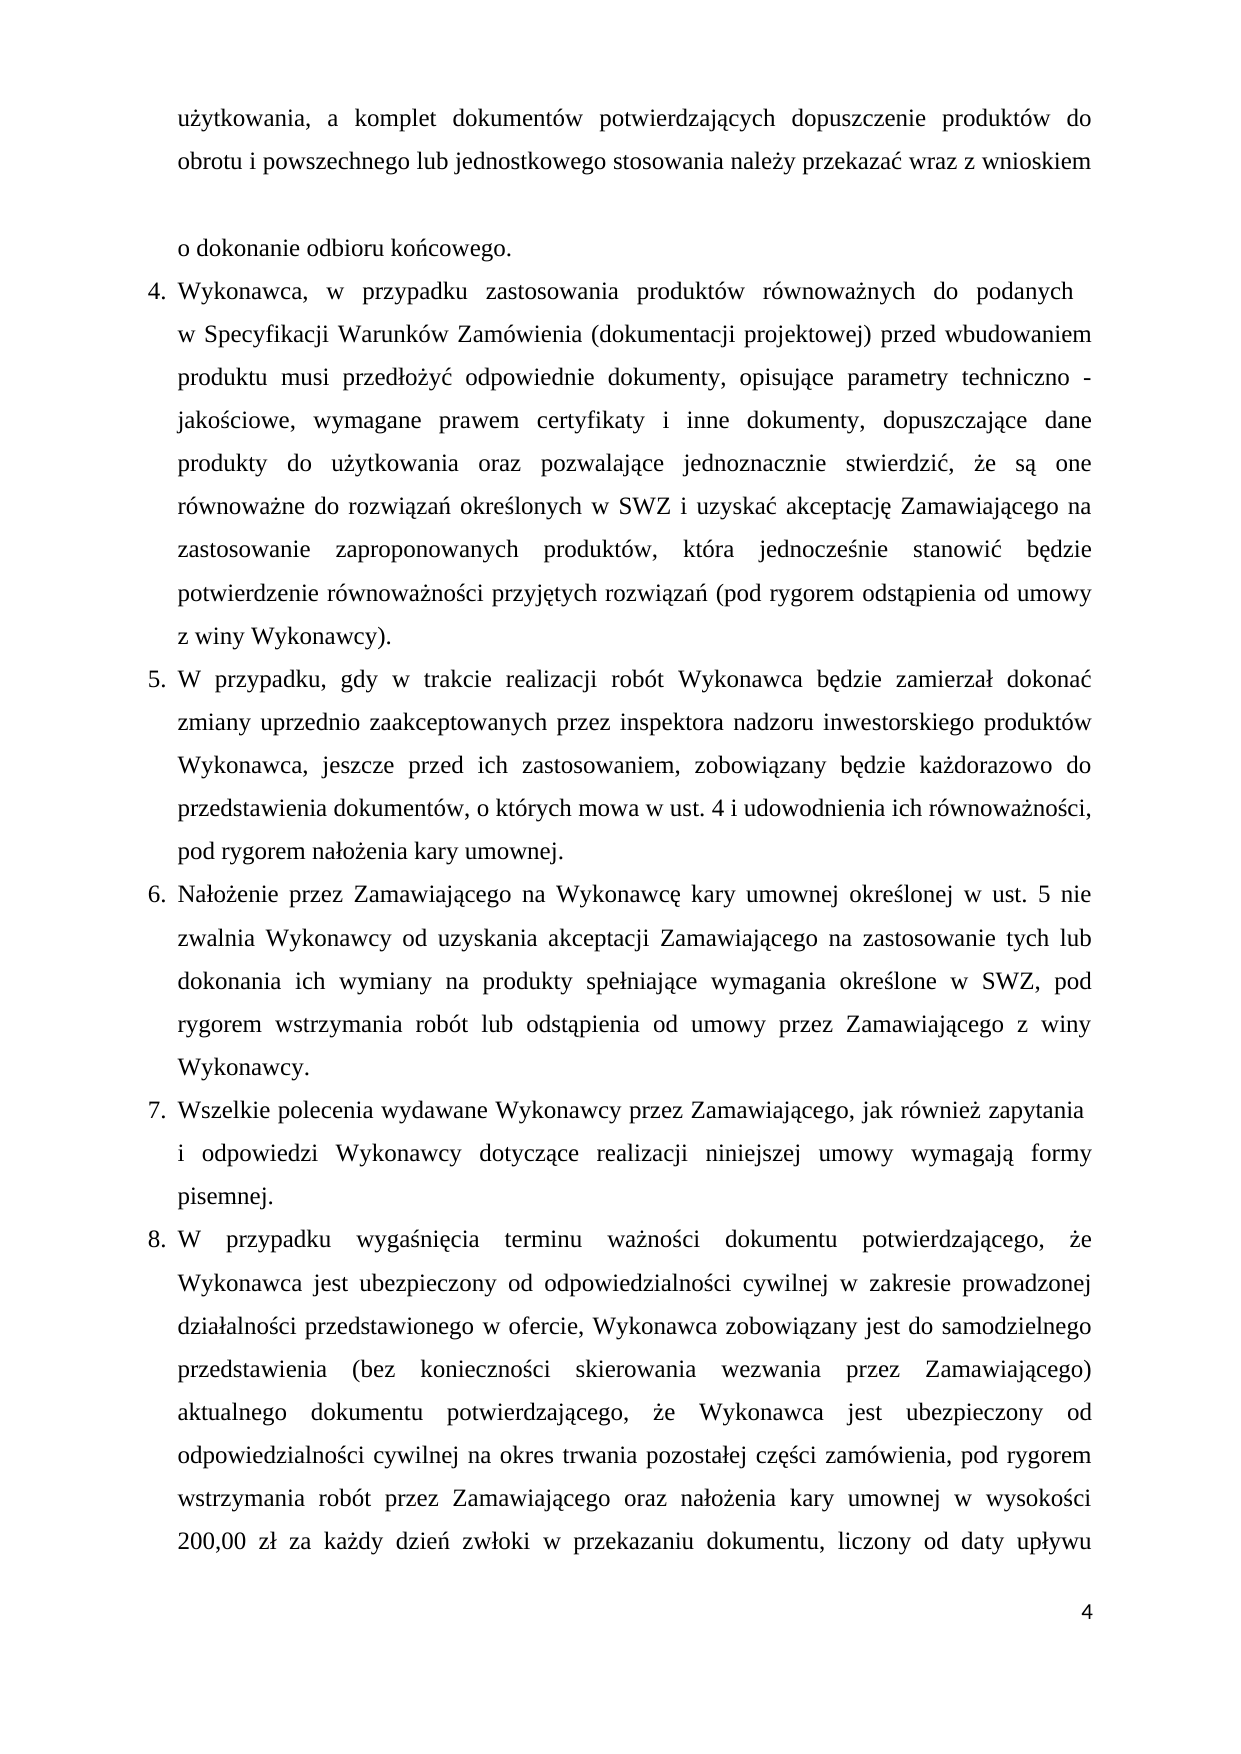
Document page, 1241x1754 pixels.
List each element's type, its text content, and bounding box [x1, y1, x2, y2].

list W przypadku, gdy w trakcie realizacji robót Wykonawca będzie zamierzał dokonać zmiany uprzednio zaakceptowanych przez inspektora nadzoru inwestorskiego produktów Wykonawca, jeszcze przed ich zastosowaniem, zobowiązany będzie każdorazowo do przedstawienia dokumentów, o których mowa w ust. 4 i udowodnienia ich równoważności, pod rygorem nałożenia kary umownej. [148, 664, 1092, 865]
list Nałożenie przez Zamawiającego na Wykonawcę kary umownej określonej w ust. 5 nie zwalnia Wykonawcy od uzyskania akceptacji Zamawiającego na zastosowanie tych lub dokonania ich wymiany na produkty spełniające wymagania określone w SWZ, pod rygorem wstrzymania robót lub odstąpienia od umowy przez Zamawiającego z winy Wykonawcy. [148, 879, 1092, 1081]
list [148, 1224, 1092, 1555]
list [148, 103, 1092, 261]
list Wszelkie polecenia wydawane Wykonawcy przez Zamawiającego, jak również zapytania i odpowiedzi Wykonawcy dotyczące realizacji niniejszej umowy wymagają formy pisemnej. [148, 1095, 1092, 1210]
list Wykonawca, w przypadku zastosowania produktów równoważnych do podanych w Specyfikacji Warunków Zamówienia (dokumentacji projektowej) przed wbudowaniem produktu musi przedłożyć odpowiednie dokumenty, opisujące parametry techniczno - jakościowe, wymagane prawem certyfikaty i inne dokumenty, dopuszczające dane produkty do użytkowania oraz pozwalające jednoznacznie stwierdzić, że są one równoważne do rozwiązań określonych w SWZ i uzyskać akceptację Zamawiającego na zastosowanie zaproponowanych produktów, która jednocześnie stanowić będzie potwierdzenie równoważności przyjętych rozwiązań (pod rygorem odstąpienia od umowy z winy Wykonawcy). [148, 276, 1092, 649]
